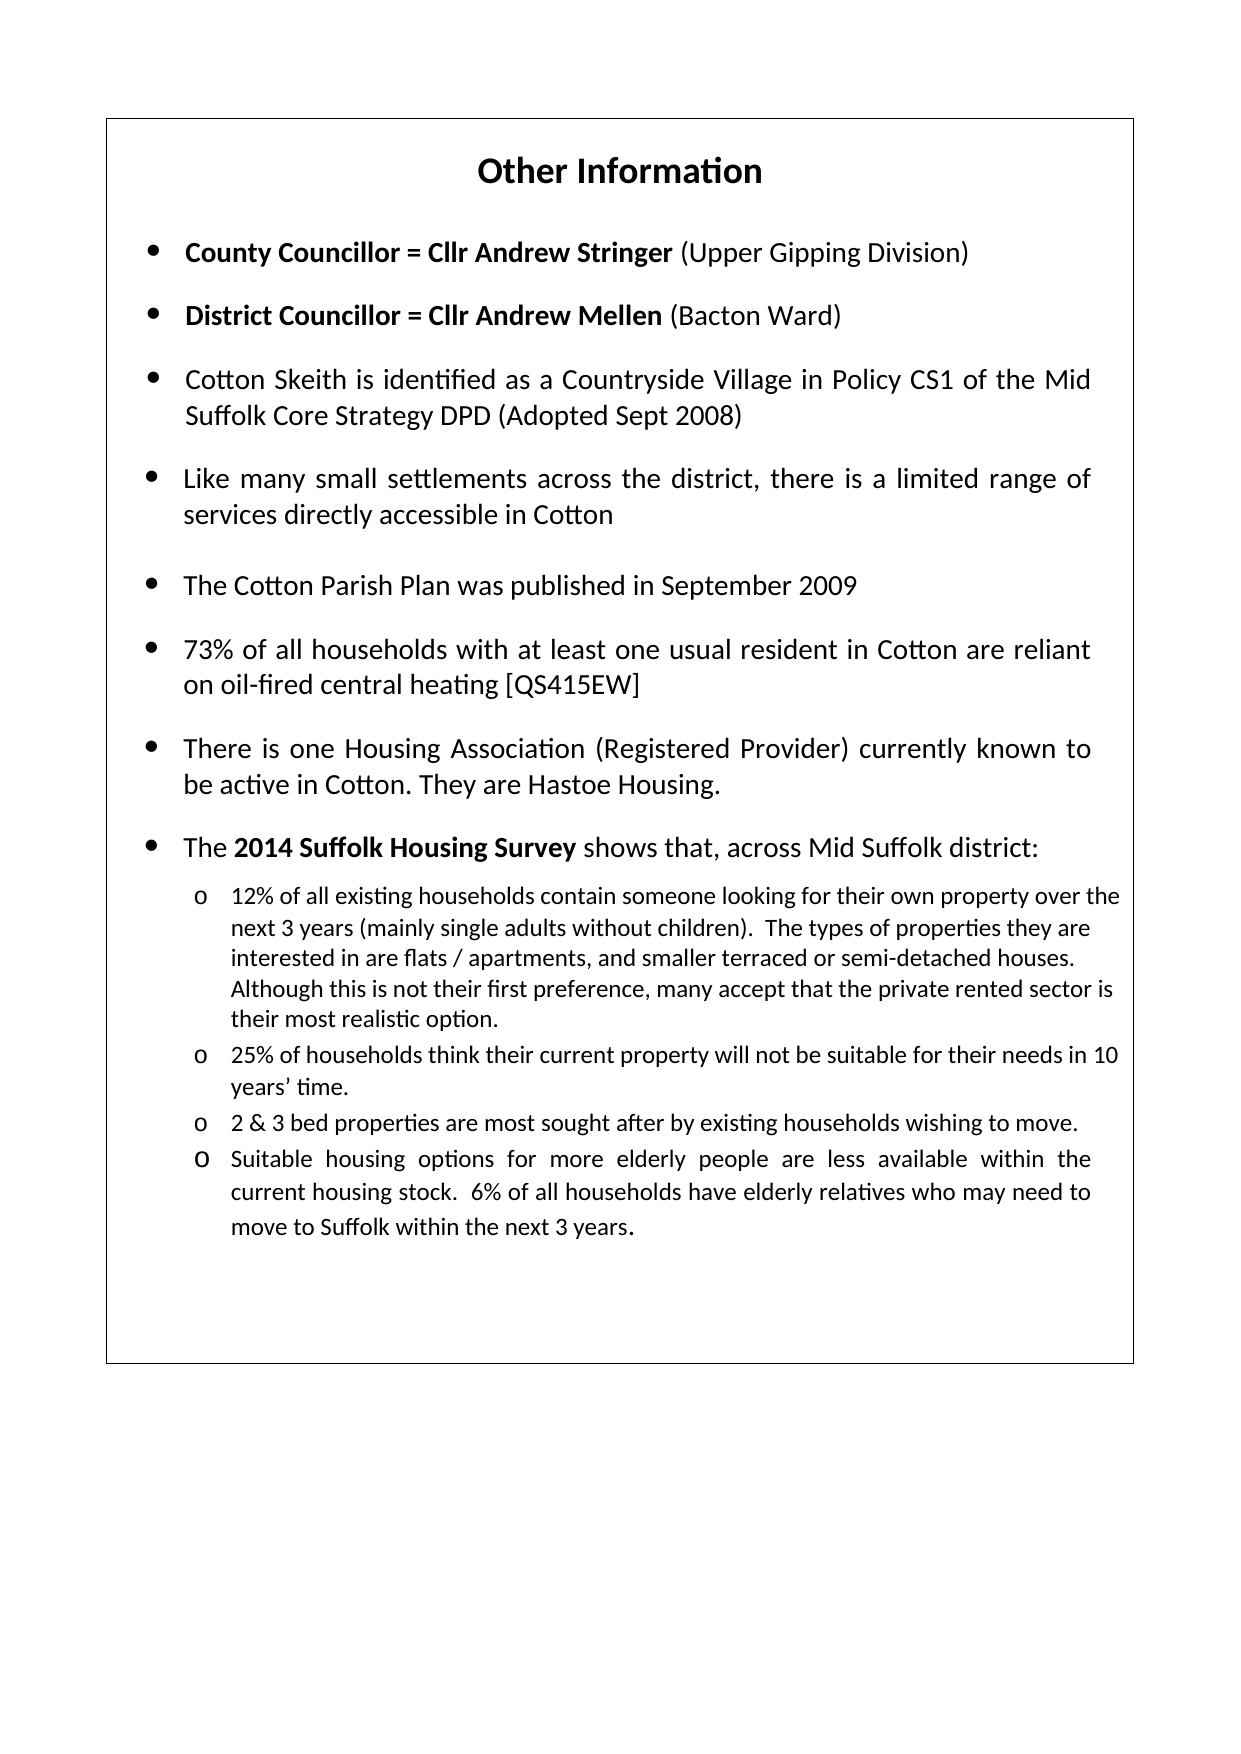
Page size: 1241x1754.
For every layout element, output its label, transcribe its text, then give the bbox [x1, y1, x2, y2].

table_header Other Information County Councillor = Cllr Andrew Stringer (Upper Gipping Division) District Councillor = Cllr Andrew Mellen (Bacton Ward) Cotton Skeith is identified as a Countryside Village in Policy CS1 of the Mid Suffolk Core Strategy DPD (Adopted Sept 2008) Like many small settlements across the district, there is a limited range of services directly accessible in Cotton The Cotton Parish Plan was published in September 2009 73% of all households with at least one usual resident in Cotton are reliant on oil-fired central heating [QS415EW] There is one Housing Association (Registered Provider) currently known to be active in Cotton. They are Hastoe Housing. The 2014 Suffolk Housing Survey shows that, across Mid Suffolk district: 12% of all existing households contain someone looking for their own property over the next 3 years (mainly single adults without children). The types of properties they are interested in are flats / apartments, and smaller terraced or semi-detached houses. Although this is not their first preference, many accept that the private rented sector is their most realistic option. 25% of households think their current property will not be suitable for their needs in 10 years’ time. 2 & 3 bed properties are most sought after by existing households wishing to move. Suitable housing options for more elderly people are less available within the current housing stock. 6% of all households have elderly relatives who may need to move to Suffolk within the next 3 years. [107, 119, 1133, 1362]
